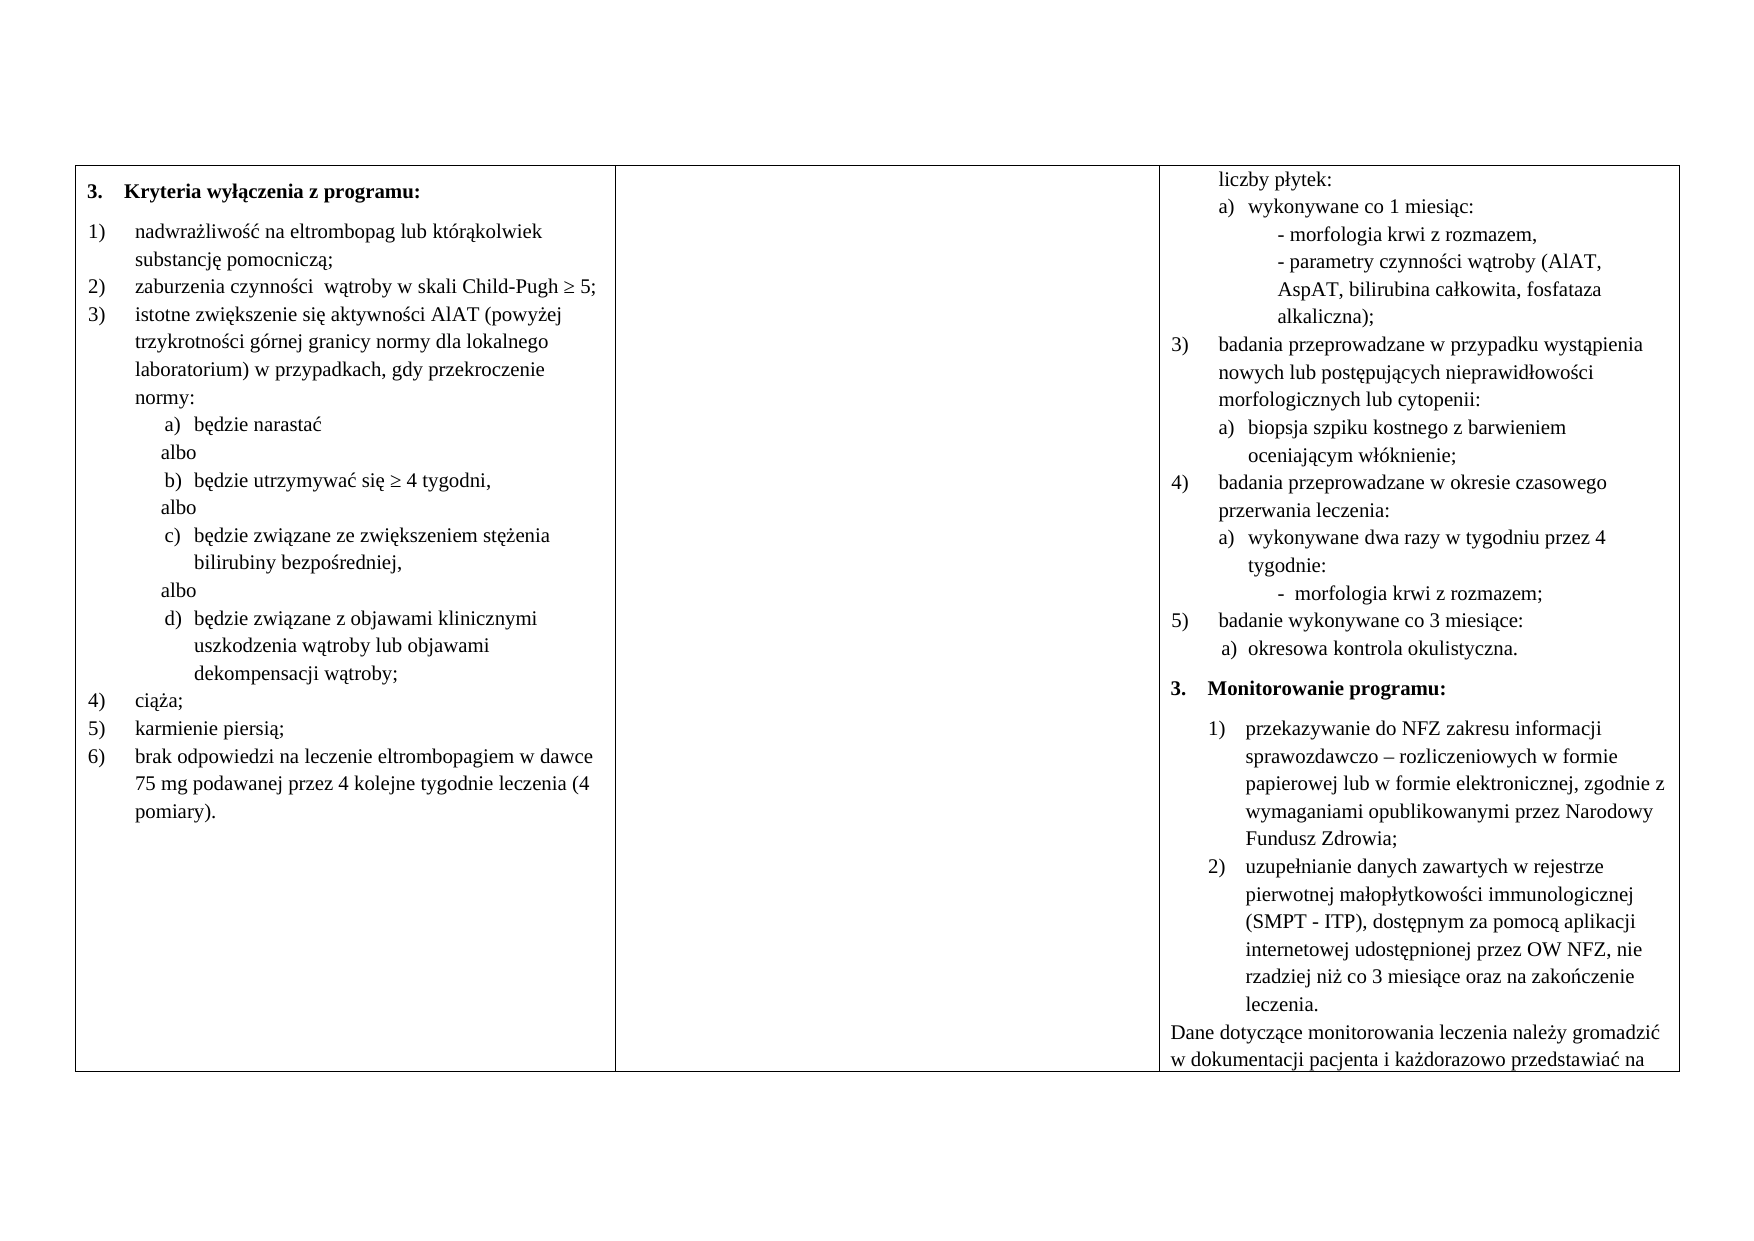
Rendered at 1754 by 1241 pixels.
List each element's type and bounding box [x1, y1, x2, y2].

table_cell [1160, 166, 1679, 1071]
table_cell [616, 166, 1159, 1071]
table_cell [76, 166, 615, 1071]
